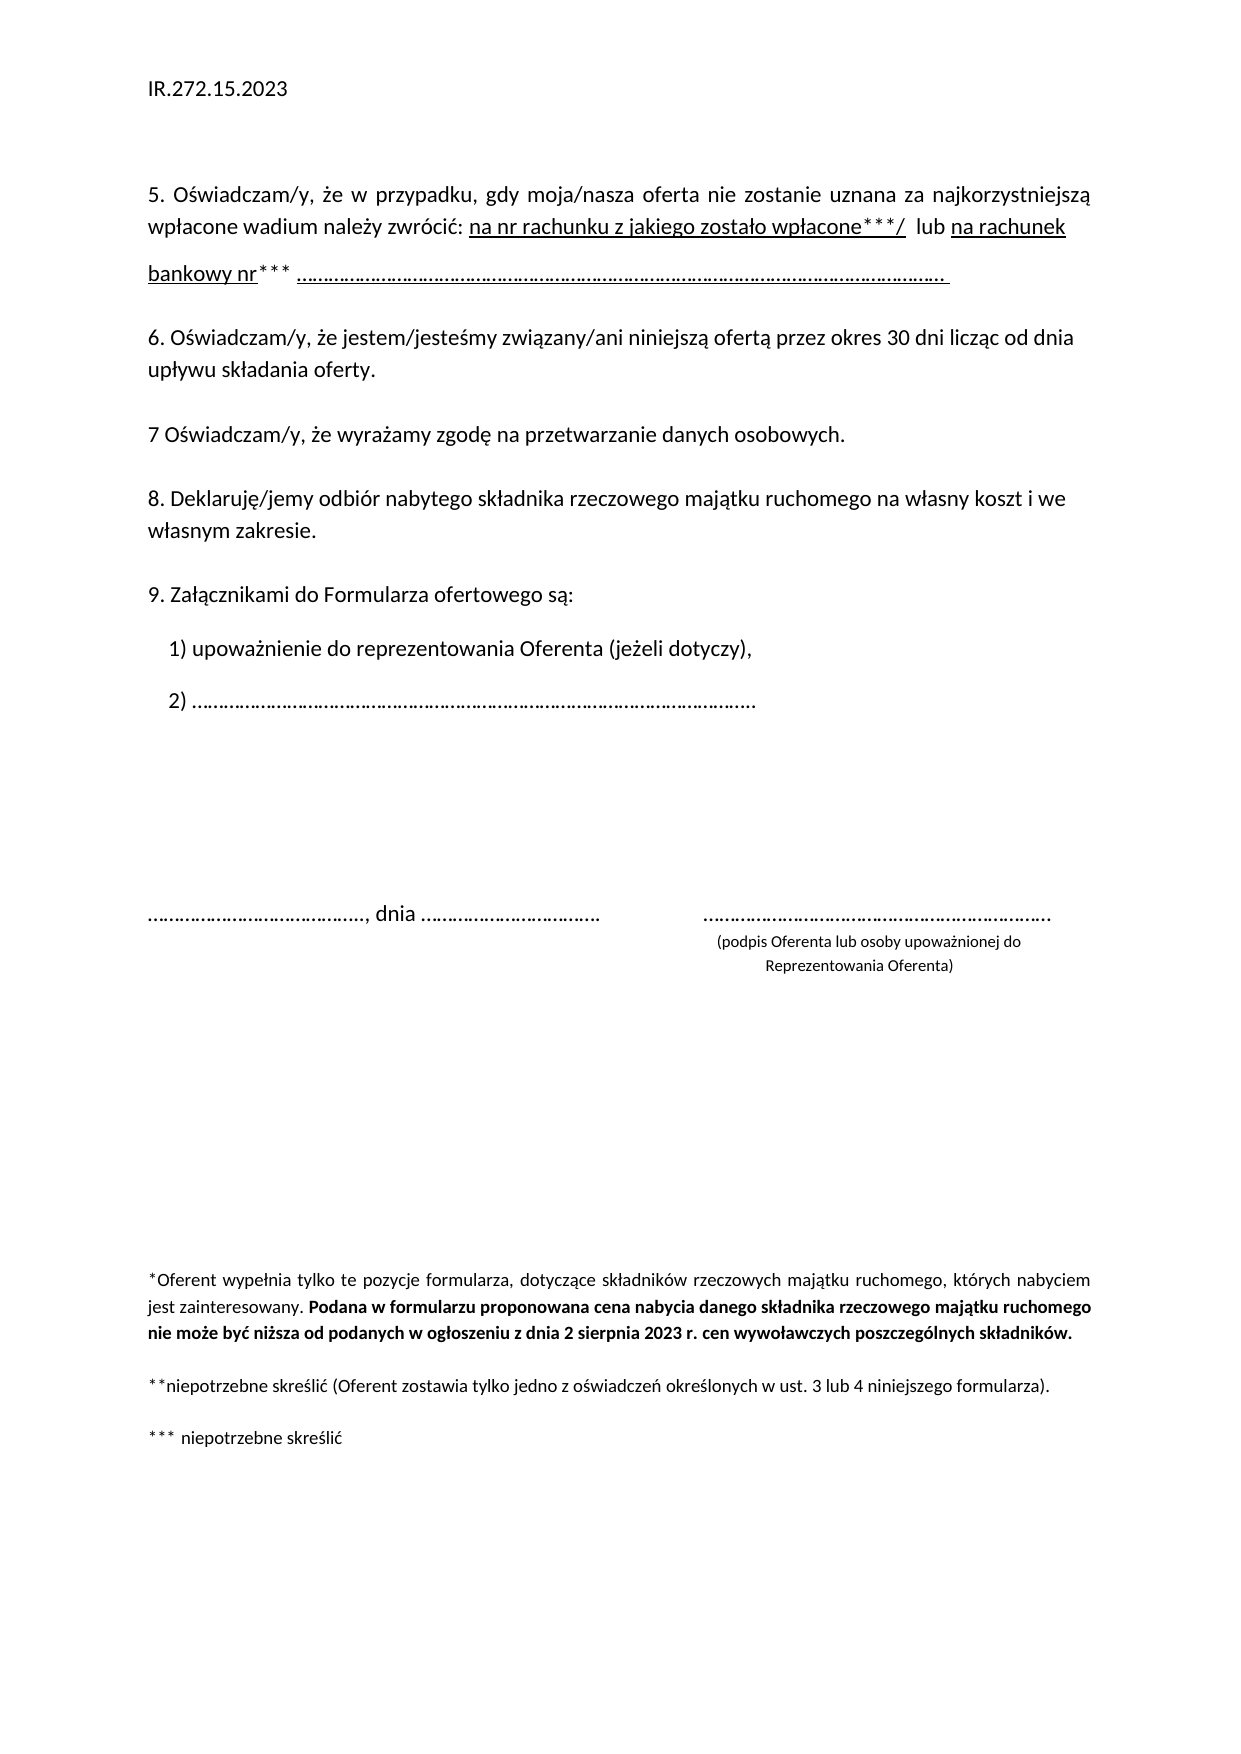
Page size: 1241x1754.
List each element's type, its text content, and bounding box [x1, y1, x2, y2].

text *** niepotrzebne skreślić [148, 1427, 1093, 1449]
text Reprezentowania Oferenta) [148, 955, 1093, 976]
text 6. Oświadczam/y, że jestem/jesteśmy związany/ani niniejszą ofertą przez okres 30 dni licząc od dnia upływu składania oferty. [148, 323, 1093, 383]
text **niepotrzebne skreślić (Oferent zostawia tylko jedno z oświadczeń określonych w ust. 3 lub 4 niniejszego formularza). [148, 1374, 1093, 1397]
text 2) …………………………………………………………………………………………….. [148, 687, 1093, 715]
text 5. Oświadczam/y, że w przypadku, gdy moja/nasza oferta nie zostanie uznana za najkorzystniejszą wpłacone wadium należy zwrócić: na nr rachunku z jakiego zostało wpłacone***/ lub na rachunek [148, 180, 1093, 240]
text (podpis Oferenta lub osoby upoważnionej do [148, 931, 1093, 951]
text bankowy nr*** …………………………………………………………………………………………………………… [148, 259, 1093, 287]
text 1) upoważnienie do reprezentowania Oferenta (jeżeli dotyczy), [148, 634, 1093, 662]
text 7 Oświadczam/y, że wyrażamy zgodę na przetwarzanie danych osobowych. [148, 420, 1093, 448]
text 8. Deklaruję/jemy odbiór nabytego składnika rzeczowego majątku ruchomego na własny koszt i we własnym zakresie. [148, 484, 1093, 544]
text *Oferent wypełnia tylko te pozycje formularza, dotyczące składników rzeczowych majątku ruchomego, których nabyciem jest zainteresowany. Podana w formularzu proponowana cena nabycia danego składnika rzeczowego majątku ruchomego nie może być niższa od podanych w ogłoszeniu z dnia 2 sierpnia 2023 r. cen wywoławczych poszczególnych składników. [148, 1268, 1093, 1344]
text ………………………………….., dnia ……………………………. ………………………………………………………… [148, 899, 1093, 927]
text 9. Załącznikami do Formularza ofertowego są: [148, 581, 1093, 609]
